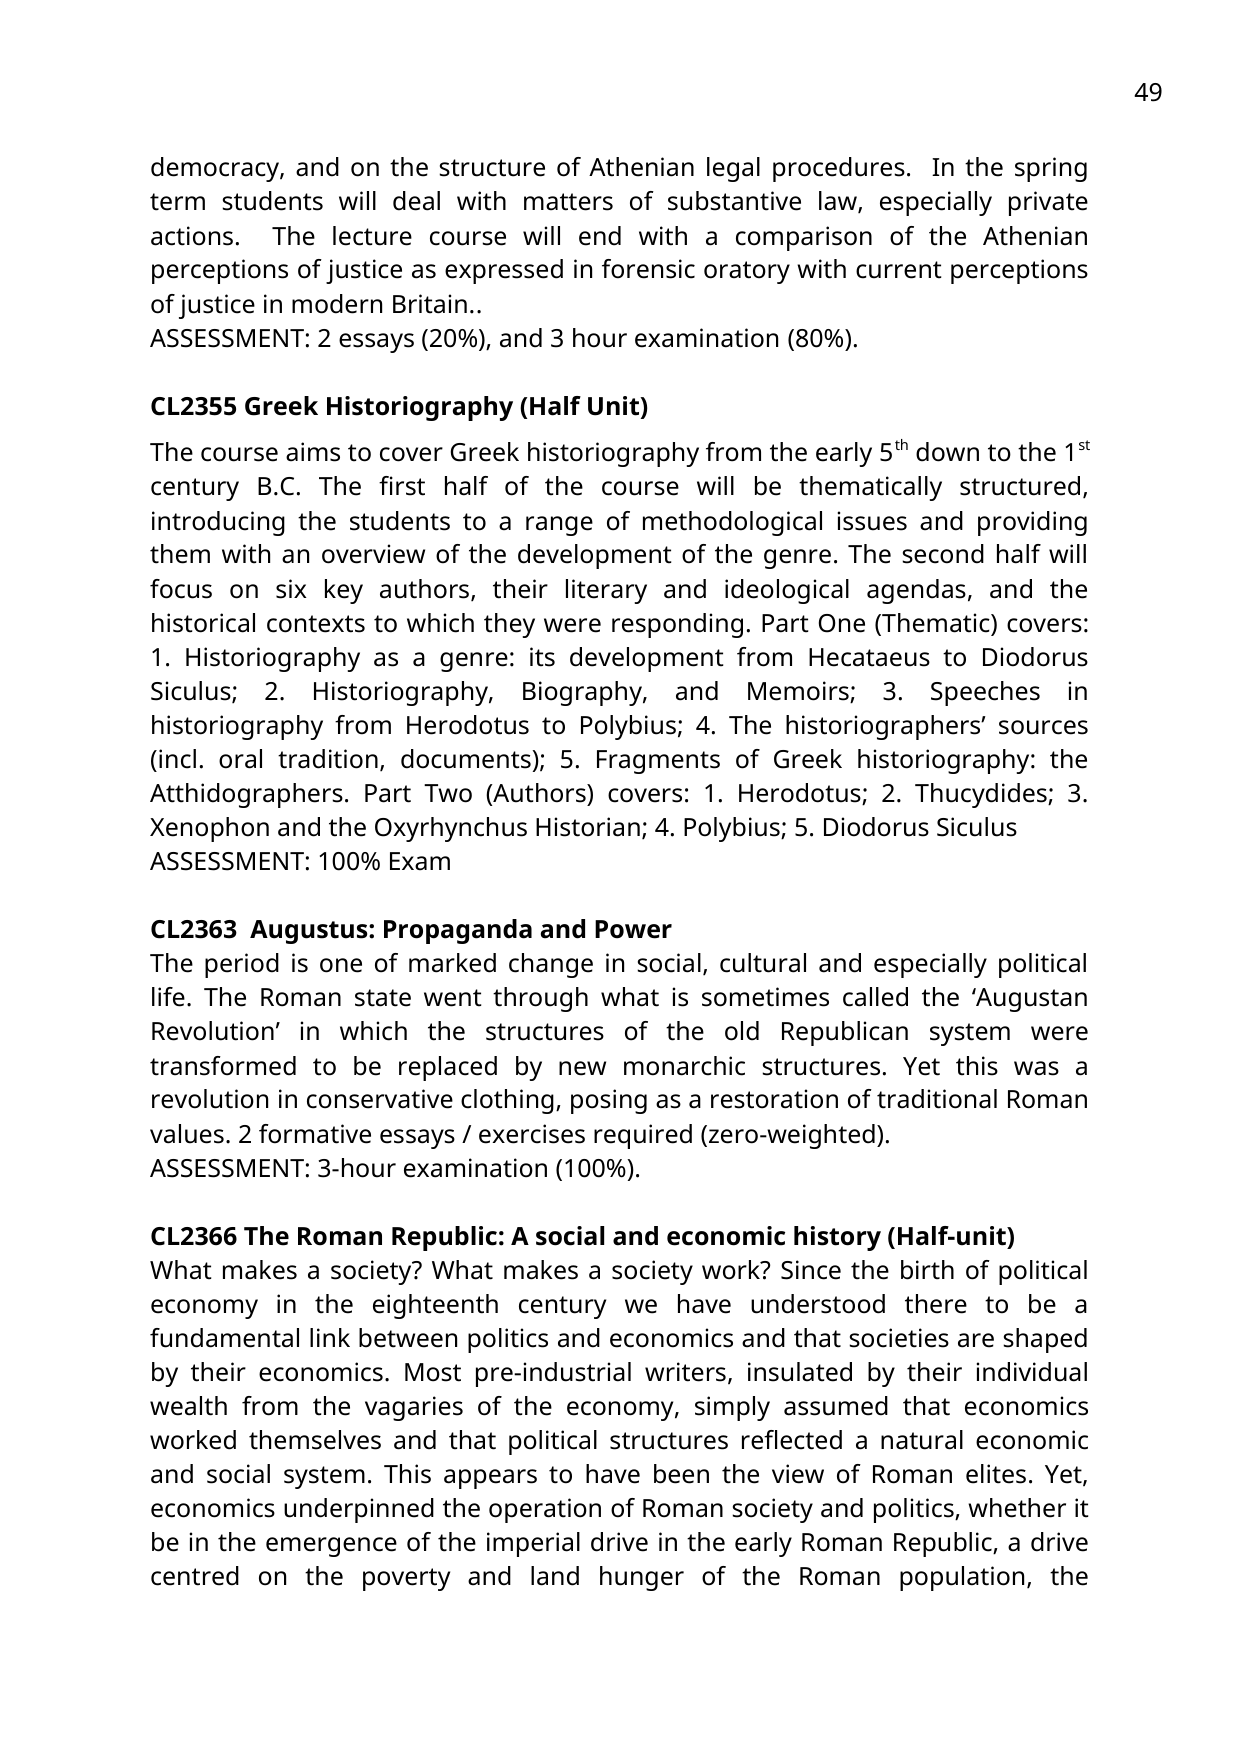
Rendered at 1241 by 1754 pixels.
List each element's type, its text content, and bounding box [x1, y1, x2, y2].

text CL2363 Augustus: Propaganda and Power [150, 912, 1090, 946]
text CL2366 The Roman Republic: A social and economic history (Half-unit) [150, 1218, 1090, 1252]
text The course aims to cover Greek historiography from the early 5th down to the 1st century B.C. The first half of the course will be thematically structured, introducing the students to a range of methodological issues and providing them with an overview of the development of the genre. The second half will focus on six key authors, their literary and ideological agendas, and the historical contexts to which they were responding. Part One (Thematic) covers: 1. Historiography as a genre: its development from Hecataeus to Diodorus Siculus; 2. Historiography, Biography, and Memoirs; 3. Speeches in historiography from Herodotus to Polybius; 4. The historiographers’ sources (incl. oral tradition, documents); 5. Fragments of Greek historiography: the Atthidographers. Part Two (Authors) covers: 1. Herodotus; 2. Thucydides; 3. Xenophon and the Oxyrhynchus Historian; 4. Polybius; 5. Diodorus Siculus [150, 435, 1090, 844]
text CL2355 Greek Historiography (Half Unit) [150, 388, 1090, 422]
text ASSESSMENT: 2 essays (20%), and 3 hour examination (80%). [150, 320, 1090, 354]
text The period is one of marked change in social, cultural and especially political life. The Roman state went through what is sometimes called the ‘Augustan Revolution’ in which the structures of the old Republican system were transformed to be replaced by new monarchic structures. Yet this was a revolution in conservative clothing, posing as a restoration of traditional Roman values. 2 formative essays / exercises required (zero-weighted). [150, 946, 1090, 1150]
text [150, 150, 1090, 320]
text ASSESSMENT: 100% Exam [150, 844, 1090, 878]
text ASSESSMENT: 3-hour examination (100%). [150, 1150, 1090, 1184]
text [150, 1252, 1090, 1593]
